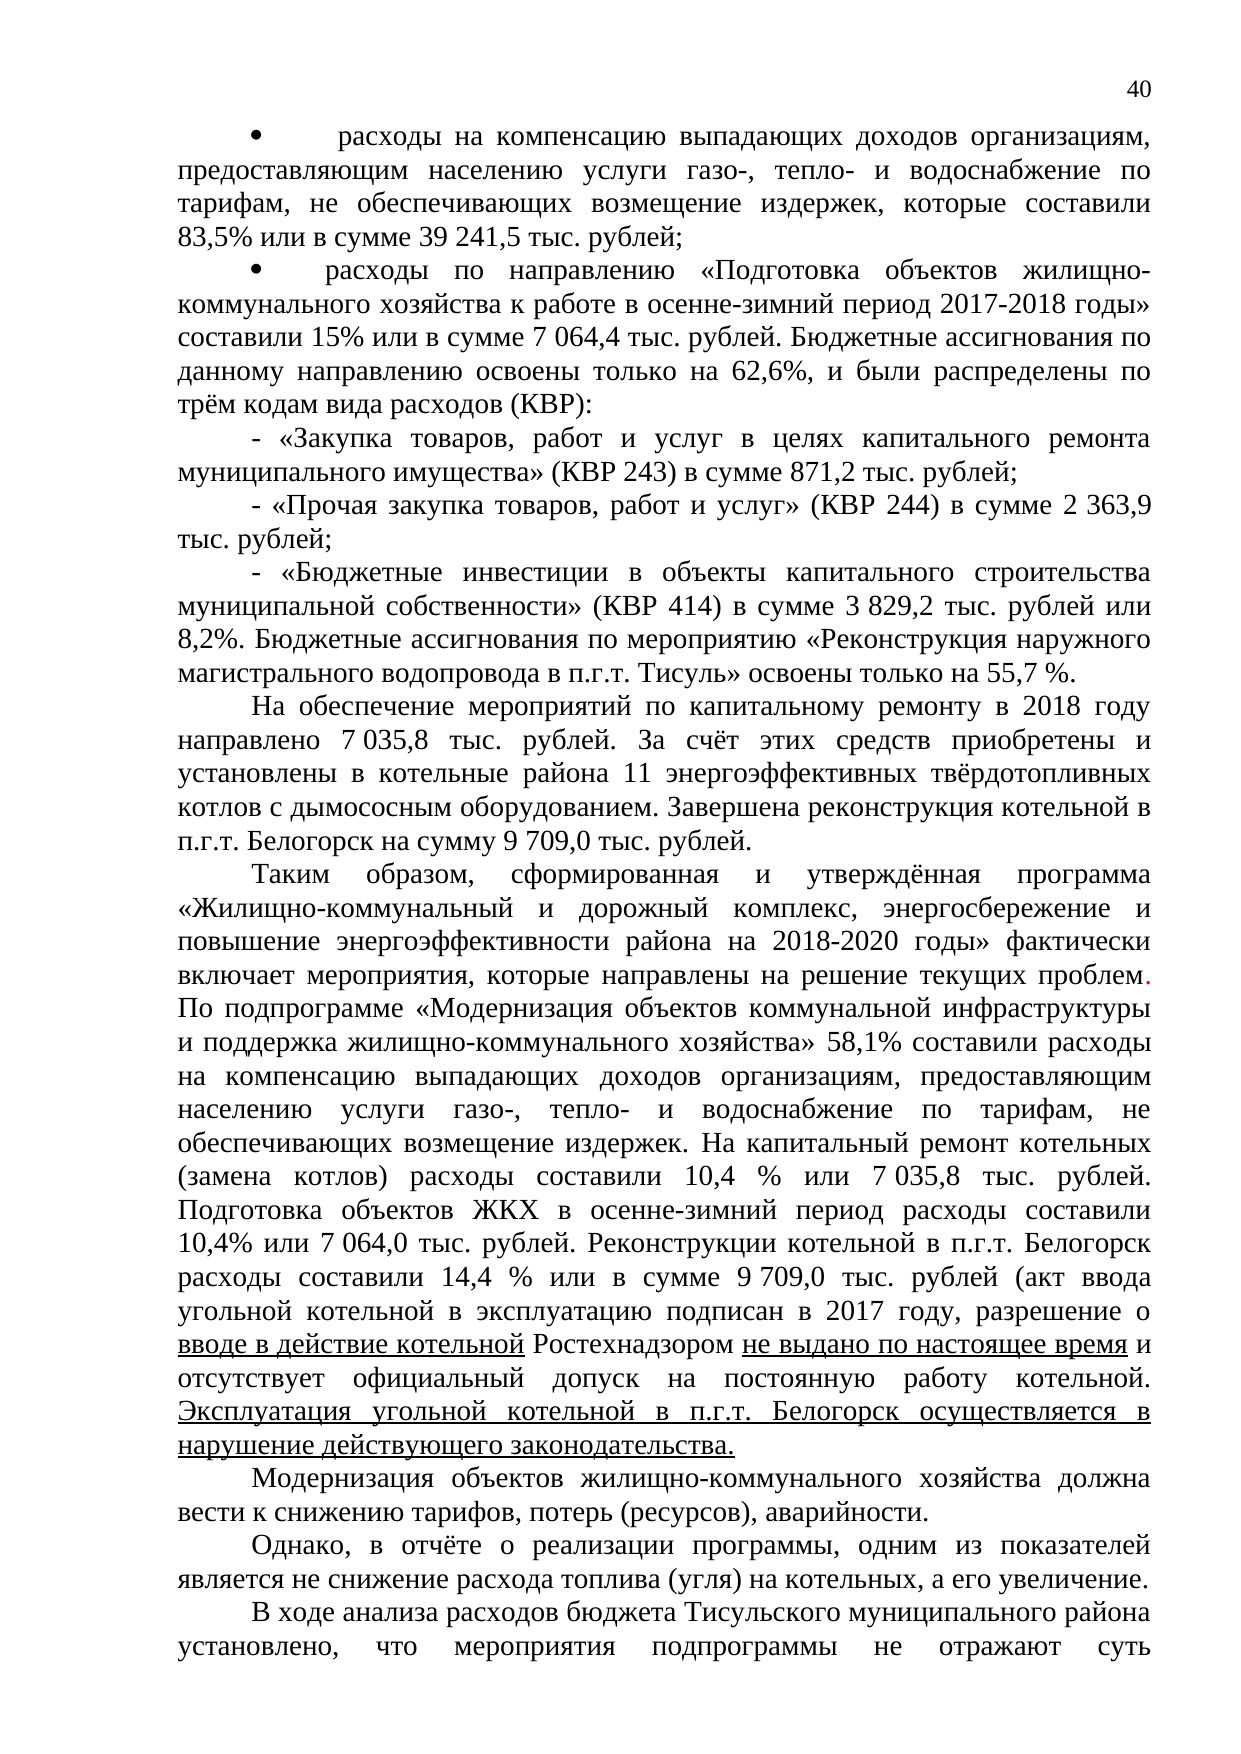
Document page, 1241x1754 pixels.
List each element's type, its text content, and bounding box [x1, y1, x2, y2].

list расходы на компенсацию выпадающих доходов организациям, предоставляющим населению услуги газо-, тепло- и водоснабжение по тарифам, не обеспечивающих возмещение издержек, которые составили 83,5% или в сумме 39 241,5 тыс. рублей; [177, 118, 1152, 252]
text - «Прочая закупка товаров, работ и услуг» (КВР 244) в сумме 2 363,9 тыс. рублей; [177, 487, 1152, 554]
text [177, 1594, 1152, 1662]
text Таким образом, сформированная и утверждённая программа «Жилищно-коммунальный и дорожный комплекс, энергосбережение и повышение энергоэффективности района на 2018-2020 годы» фактически включает мероприятия, которые направлены на решение текущих проблем. По подпрограмме «Модернизация объектов коммунальной инфраструктуры и поддержка жилищно-коммунального хозяйства» 58,1% составили расходы на компенсацию выпадающих доходов организациям, предоставляющим населению услуги газо-, тепло- и водоснабжение по тарифам, не обеспечивающих возмещение издержек. На капитальный ремонт котельных (замена котлов) расходы составили 10,4 % или 7 035,8 тыс. рублей. Подготовка объектов ЖКХ в осенне-зимний период расходы составили 10,4% или 7 064,0 тыс. рублей. Реконструкции котельной в п.г.т. Белогорск расходы составили 14,4 % или в сумме 9 709,0 тыс. рублей (акт ввода угольной котельной в эксплуатацию подписан в 2017 году, разрешение о вводе в действие котельной Ростехнадзором не выдано по настоящее время и отсутствует официальный допуск на постоянную работу котельной. Эксплуатация угольной котельной в п.г.т. Белогорск осуществляется в нарушение действующего законодательства. [177, 856, 1152, 1460]
text Однако, в отчёте о реализации программы, одним из показателей является не снижение расхода топлива (угля) на котельных, а его увеличение. [177, 1527, 1152, 1594]
text - «Бюджетные инвестиции в объекты капитального строительства муниципальной собственности» (КВР 414) в сумме 3 829,2 тыс. рублей или 8,2%. Бюджетные ассигнования по мероприятию «Реконструкция наружного магистрального водопровода в п.г.т. Тисуль» освоены только на 55,7 %. [177, 554, 1152, 688]
text На обеспечение мероприятий по капитальному ремонту в 2018 году направлено 7 035,8 тыс. рублей. За счёт этих средств приобретены и установлены в котельные района 11 энергоэффективных твёрдотопливных котлов с дымососным оборудованием. Завершена реконструкция котельной в п.г.т. Белогорск на сумму 9 709,0 тыс. рублей. [177, 688, 1152, 856]
text Модернизация объектов жилищно-коммунального хозяйства должна вести к снижению тарифов, потерь (ресурсов), аварийности. [177, 1460, 1152, 1527]
text - «Закупка товаров, работ и услуг в целях капитального ремонта муниципального имущества» (КВР 243) в сумме 871,2 тыс. рублей; [177, 420, 1152, 487]
list расходы по направлению «Подготовка объектов жилищно-коммунального хозяйства к работе в осенне-зимний период 2017-2018 годы» составили 15% или в сумме 7 064,4 тыс. рублей. Бюджетные ассигнования по данному направлению освоены только на 62,6%, и были распределены по трём кодам вида расходов (КВР): [177, 252, 1152, 420]
